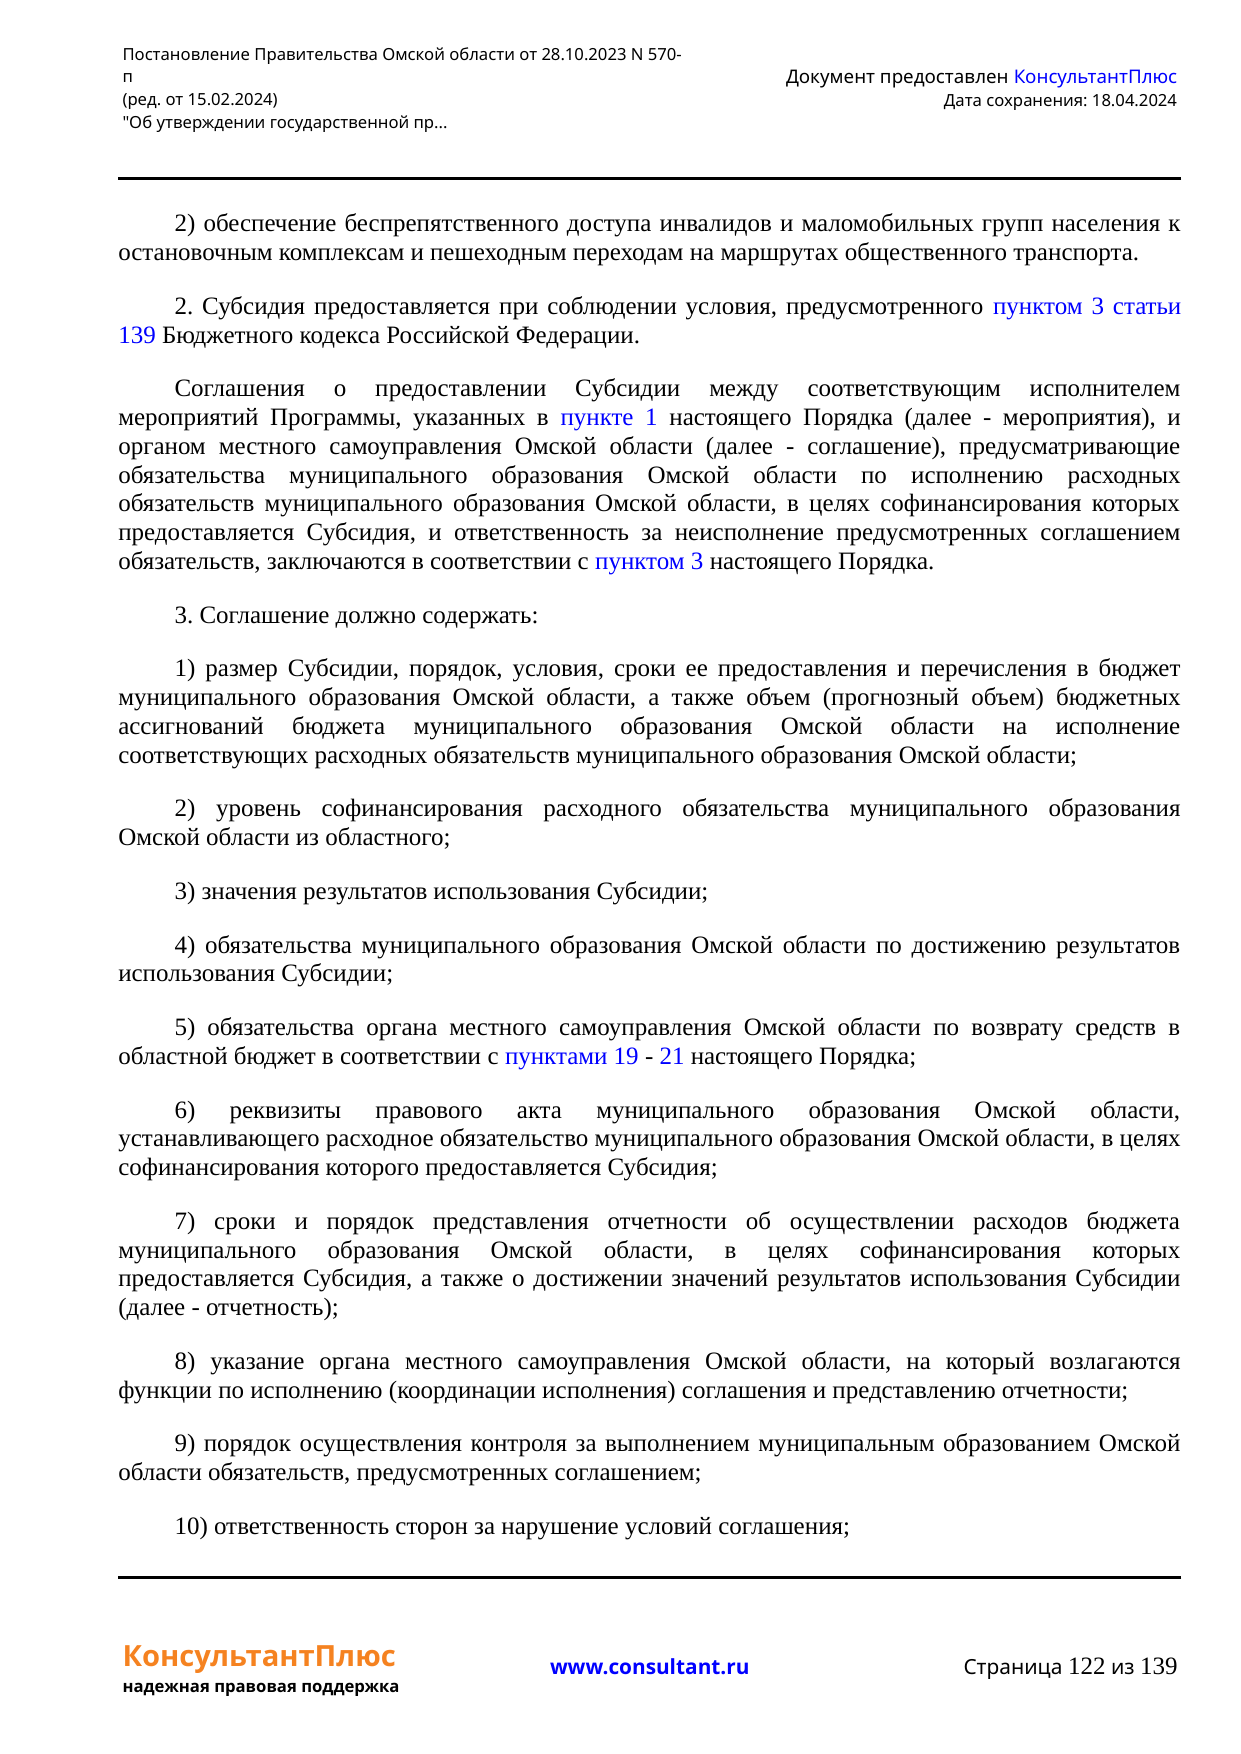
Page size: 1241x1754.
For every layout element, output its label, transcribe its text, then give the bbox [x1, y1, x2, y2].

text 3) значения результатов использования Субсидии; [118, 876, 1181, 905]
text 2. Субсидия предоставляется при соблюдении условия, предусмотренного пунктом 3 статьи 139 Бюджетного кодекса Российской Федерации. [118, 291, 1181, 348]
text 3. Соглашение должно содержать: [118, 600, 1181, 628]
text 8) указание органа местного самоуправления Омской области, на который возлагаются функции по исполнению (координации исполнения) соглашения и представлению отчетности; [118, 1346, 1181, 1403]
text 1) размер Субсидии, порядок, условия, сроки ее предоставления и перечисления в бюджет муниципального образования Омской области, а также объем (прогнозный объем) бюджетных ассигнований бюджета муниципального образования Омской области на исполнение соответствующих расходных обязательств муниципального образования Омской области; [118, 653, 1181, 768]
text 2) обеспечение беспрепятственного доступа инвалидов и маломобильных групп населения к остановочным комплексам и пешеходным переходам на маршрутах общественного транспорта. [118, 208, 1181, 266]
text 9) порядок осуществления контроля за выполнением муниципальным образованием Омской области обязательств, предусмотренных соглашением; [118, 1428, 1181, 1486]
text 6) реквизиты правового акта муниципального образования Омской области, устанавливающего расходное обязательство муниципального образования Омской области, в целях софинансирования которого предоставляется Субсидия; [118, 1095, 1181, 1181]
text 5) обязательства органа местного самоуправления Омской области по возврату средств в областной бюджет в соответствии с пунктами 19 - 21 настоящего Порядка; [118, 1012, 1181, 1070]
text 7) сроки и порядок представления отчетности об осуществлении расходов бюджета муниципального образования Омской области, в целях софинансирования которых предоставляется Субсидия, а также о достижении значений результатов использования Субсидии (далее - отчетность); [118, 1206, 1181, 1321]
text 4) обязательства муниципального образования Омской области по достижению результатов использования Субсидии; [118, 930, 1181, 987]
text 10) ответственность сторон за нарушение условий соглашения; [118, 1511, 1181, 1540]
text Соглашения о предоставлении Субсидии между соответствующим исполнителем мероприятий Программы, указанных в пункте 1 настоящего Порядка (далее - мероприятия), и органом местного самоуправления Омской области (далее - соглашение), предусматривающие обязательства муниципального образования Омской области по исполнению расходных обязательств муниципального образования Омской области, в целях софинансирования которых предоставляется Субсидия, и ответственность за неисполнение предусмотренных соглашением обязательств, заключаются в соответствии с пунктом 3 настоящего Порядка. [118, 373, 1181, 575]
text 2) уровень софинансирования расходного обязательства муниципального образования Омской области из областного; [118, 793, 1181, 851]
